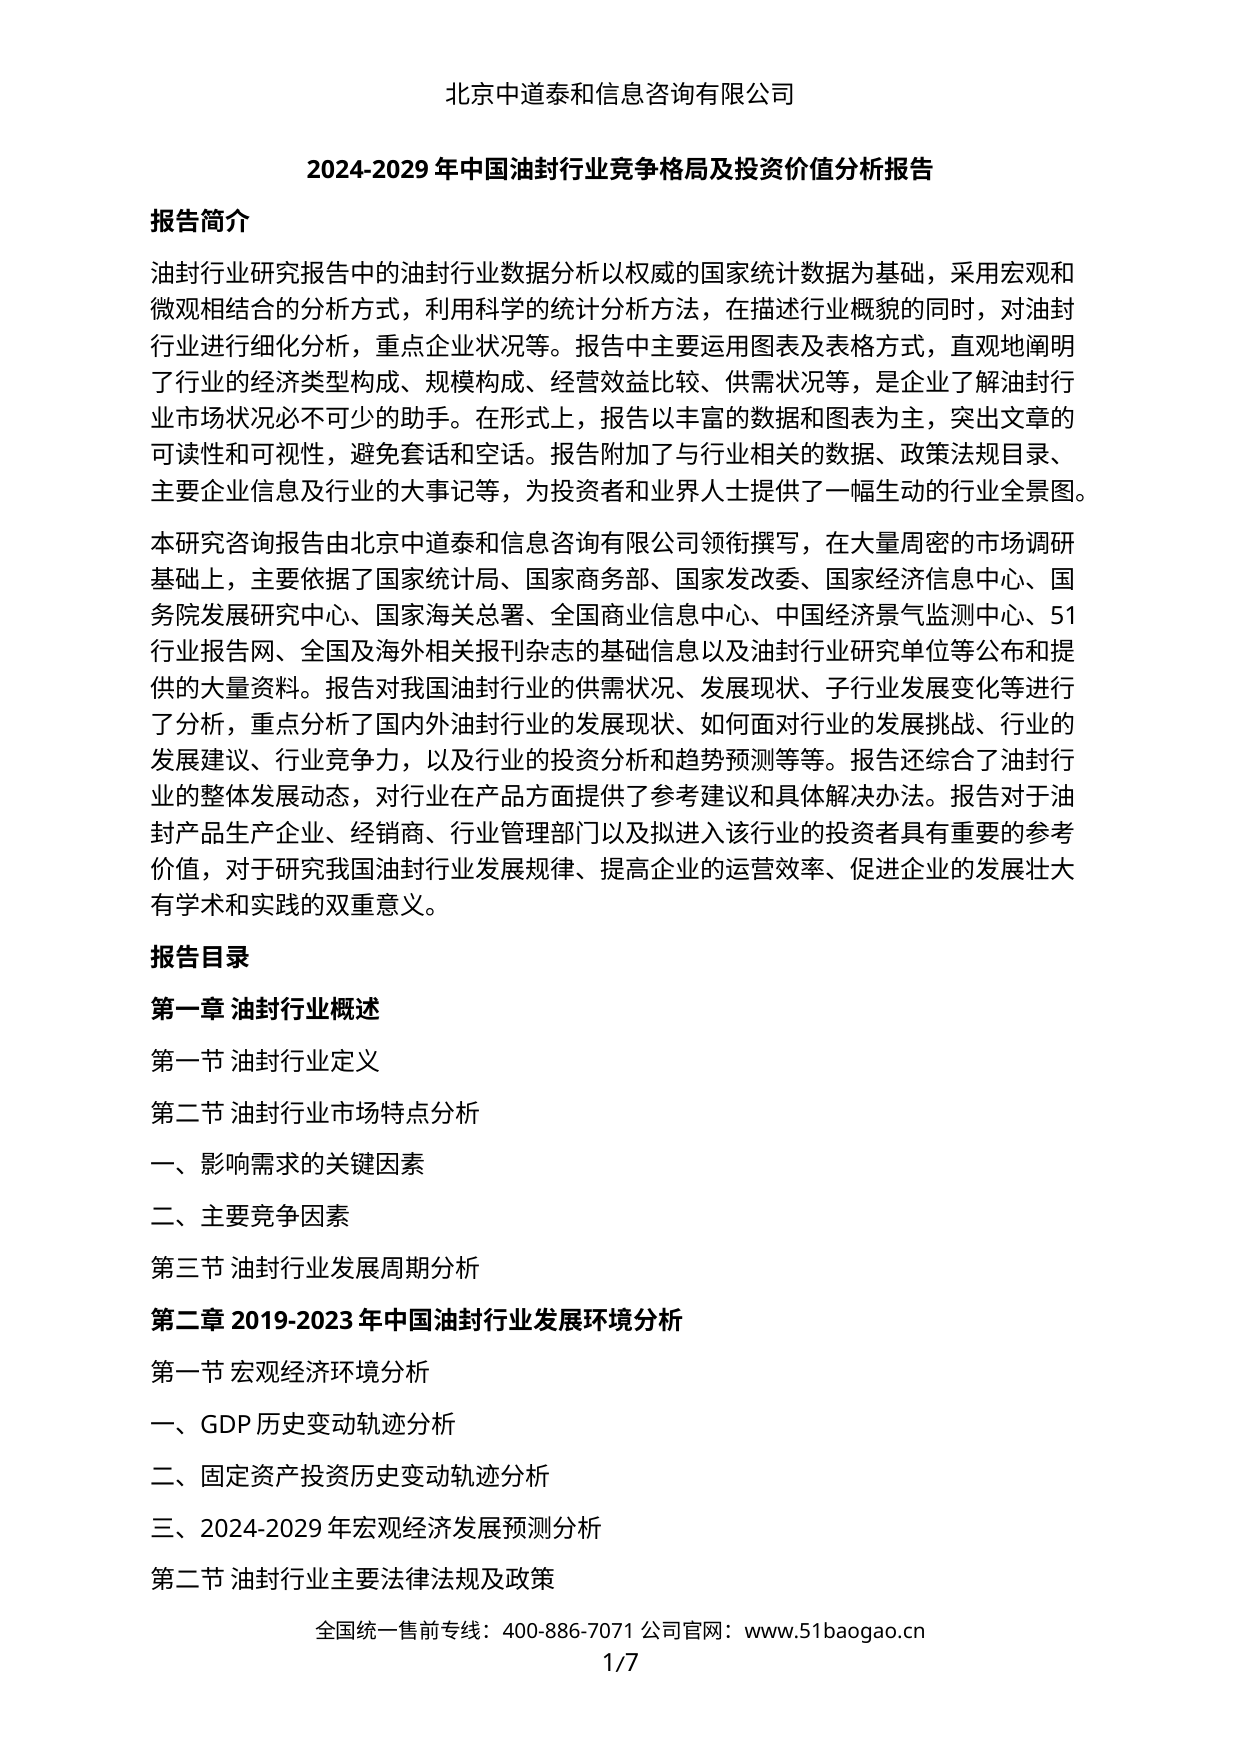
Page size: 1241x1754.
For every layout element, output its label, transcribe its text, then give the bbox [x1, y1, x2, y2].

text 三、2024-2029年宏观经济发展预测分析 [150, 1508, 1090, 1544]
text 第二章 2019-2023年中国油封行业发展环境分析 [150, 1301, 1090, 1337]
text 第一节 宏观经济环境分析 [150, 1352, 1090, 1389]
text 第三节 油封行业发展周期分析 [150, 1249, 1090, 1285]
text 二、固定资产投资历史变动轨迹分析 [150, 1456, 1090, 1492]
text 报告简介 [150, 202, 1090, 238]
text 2024-2029年中国油封行业竞争格局及投资价值分析报告 [150, 150, 1090, 186]
text 一、影响需求的关键因素 [150, 1145, 1090, 1181]
text 第一节 油封行业定义 [150, 1041, 1090, 1077]
text 第二节 油封行业市场特点分析 [150, 1093, 1090, 1129]
text 一、GDP历史变动轨迹分析 [150, 1404, 1090, 1441]
text 第二节 油封行业主要法律法规及政策 [150, 1560, 1090, 1596]
text 报告目录 [150, 937, 1090, 974]
text 第一章 油封行业概述 [150, 989, 1090, 1026]
text 二、主要竞争因素 [150, 1197, 1090, 1233]
text 本研究咨询报告由北京中道泰和信息咨询有限公司领衔撰写，在大量周密的市场调研基础上，主要依据了国家统计局、国家商务部、国家发改委、国家经济信息中心、国务院发展研究中心、国家海关总署、全国商业信息中心、中国经济景气监测中心、51行业报告网、全国及海外相关报刊杂志的基础信息以及油封行业研究单位等公布和提供的大量资料。报告对我国油封行业的供需状况、发展现状、子行业发展变化等进行了分析，重点分析了国内外油封行业的发展现状、如何面对行业的发展挑战、行业的发展建议、行业竞争力，以及行业的投资分析和趋势预测等等。报告还综合了油封行业的整体发展动态，对行业在产品方面提供了参考建议和具体解决办法。报告对于油封产品生产企业、经销商、行业管理部门以及拟进入该行业的投资者具有重要的参考价值，对于研究我国油封行业发展规律、提高企业的运营效率、促进企业的发展壮大有学术和实践的双重意义。 [150, 523, 1090, 922]
text 油封行业研究报告中的油封行业数据分析以权威的国家统计数据为基础，采用宏观和微观相结合的分析方式，利用科学的统计分析方法，在描述行业概貌的同时，对油封行业进行细化分析，重点企业状况等。报告中主要运用图表及表格方式，直观地阐明了行业的经济类型构成、规模构成、经营效益比较、供需状况等，是企业了解油封行业市场状况必不可少的助手。在形式上，报告以丰富的数据和图表为主，突出文章的可读性和可视性，避免套话和空话。报告附加了与行业相关的数据、政策法规目录、主要企业信息及行业的大事记等，为投资者和业界人士提供了一幅生动的行业全景图。 [150, 254, 1090, 507]
